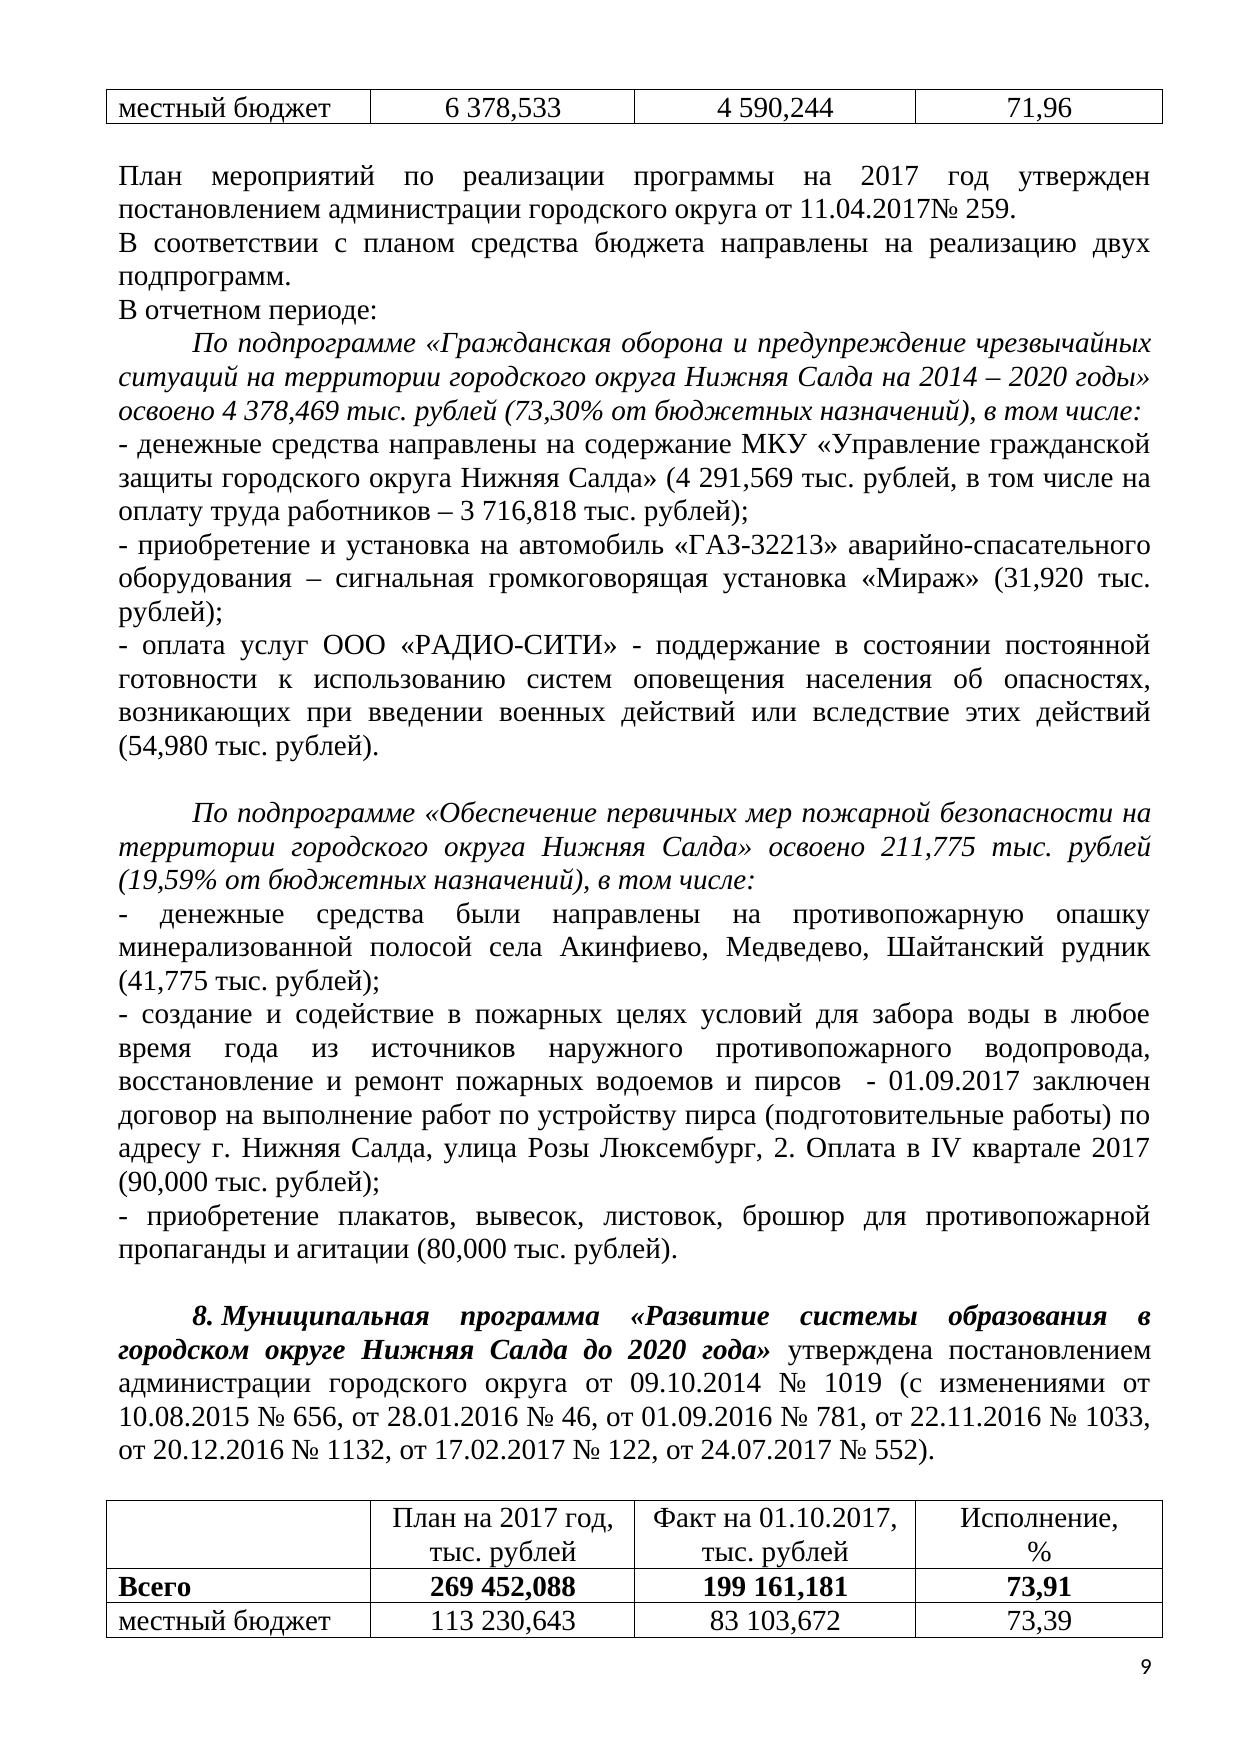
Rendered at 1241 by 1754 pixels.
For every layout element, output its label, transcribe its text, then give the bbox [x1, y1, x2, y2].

text - оплата услуг ООО «РАДИО-СИТИ» - поддержание в состоянии постоянной готовности к использованию систем оповещения населения об опасностях, возникающих при введении военных действий или вследствие этих действий (54,980 тыс. рублей). [118, 627, 1152, 762]
table_cell 6 378,533 [371, 90, 634, 123]
text - создание и содействие в пожарных целях условий для забора воды в любое время года из источников наружного противопожарного водопровода, восстановление и ремонт пожарных водоемов и пирсов - 01.09.2017 заключен договор на выполнение работ по устройству пирса (подготовительные работы) по адресу г. Нижняя Салда, улица Розы Люксембург, 2. Оплата в IV квартале 2017 (90,000 тыс. рублей); [118, 996, 1152, 1198]
table_cell 269 452,088 [371, 1569, 634, 1602]
table_header Исполнение, % [916, 1501, 1162, 1568]
table_cell 71,96 [916, 90, 1162, 123]
text По подпрограмме «Обеспечение первичных мер пожарной безопасности на территории городского округа Нижняя Салда» освоено 211,775 тыс. рублей (19,59% от бюджетных назначений), в том числе: [118, 795, 1152, 896]
table_cell местный бюджет [107, 90, 370, 123]
table_cell 73,91 [916, 1569, 1162, 1602]
text По подпрограмме «Гражданская оборона и предупреждение чрезвычайных ситуаций на территории городского округа Нижняя Салда на 2014 – 2020 годы» освоено 4 378,469 тыс. рублей (73,30% от бюджетных назначений), в том числе: [118, 326, 1152, 426]
table_header План на 2017 год, тыс. рублей [371, 1501, 634, 1568]
text - приобретение и установка на автомобиль «ГАЗ-32213» аварийно-спасательного оборудования – сигнальная громкоговорящая установка «Мираж» (31,920 тыс. рублей); [118, 527, 1152, 627]
text В соответствии с планом средства бюджета направлены на реализацию двух подпрограмм. [118, 225, 1152, 292]
list Муниципальная программа «Развитие системы образования в городском округе Нижняя Салда до 2020 года» утверждена постановлением администрации городского округа от 09.10.2014 № 1019 (с изменениями от 10.08.2015 № 656, от 28.01.2016 № 46, от 01.09.2016 № 781, от 22.11.2016 № 1033, от 20.12.2016 № 1132, от 17.02.2017 № 122, от 24.07.2017 № 552). [118, 1298, 1152, 1466]
table_cell 199 161,181 [635, 1569, 915, 1602]
table_cell 113 230,643 [371, 1603, 634, 1637]
table_header Факт на 01.10.2017, тыс. рублей [635, 1501, 915, 1568]
text В отчетном периоде: [118, 292, 1152, 326]
table_cell 4 590,244 [635, 90, 915, 123]
text - приобретение плакатов, вывесок, листовок, брошюр для противопожарной пропаганды и агитации (80,000 тыс. рублей). [118, 1198, 1152, 1265]
text План мероприятий по реализации программы на 2017 год утвержден постановлением администрации городского округа от 11.04.2017№ 259. [118, 158, 1152, 225]
table_cell местный бюджет [107, 1603, 370, 1637]
table_header [107, 1501, 370, 1568]
table_cell 73,39 [916, 1603, 1162, 1637]
table_cell 83 103,672 [635, 1603, 915, 1637]
text - денежные средства направлены на содержание МКУ «Управление гражданской защиты городского округа Нижняя Салда» (4 291,569 тыс. рублей, в том числе на оплату труда работников – 3 716,818 тыс. рублей); [118, 426, 1152, 527]
text - денежные средства были направлены на противопожарную опашку минерализованной полосой села Акинфиево, Медведево, Шайтанский рудник (41,775 тыс. рублей); [118, 896, 1152, 996]
table_cell Всего [107, 1569, 370, 1602]
